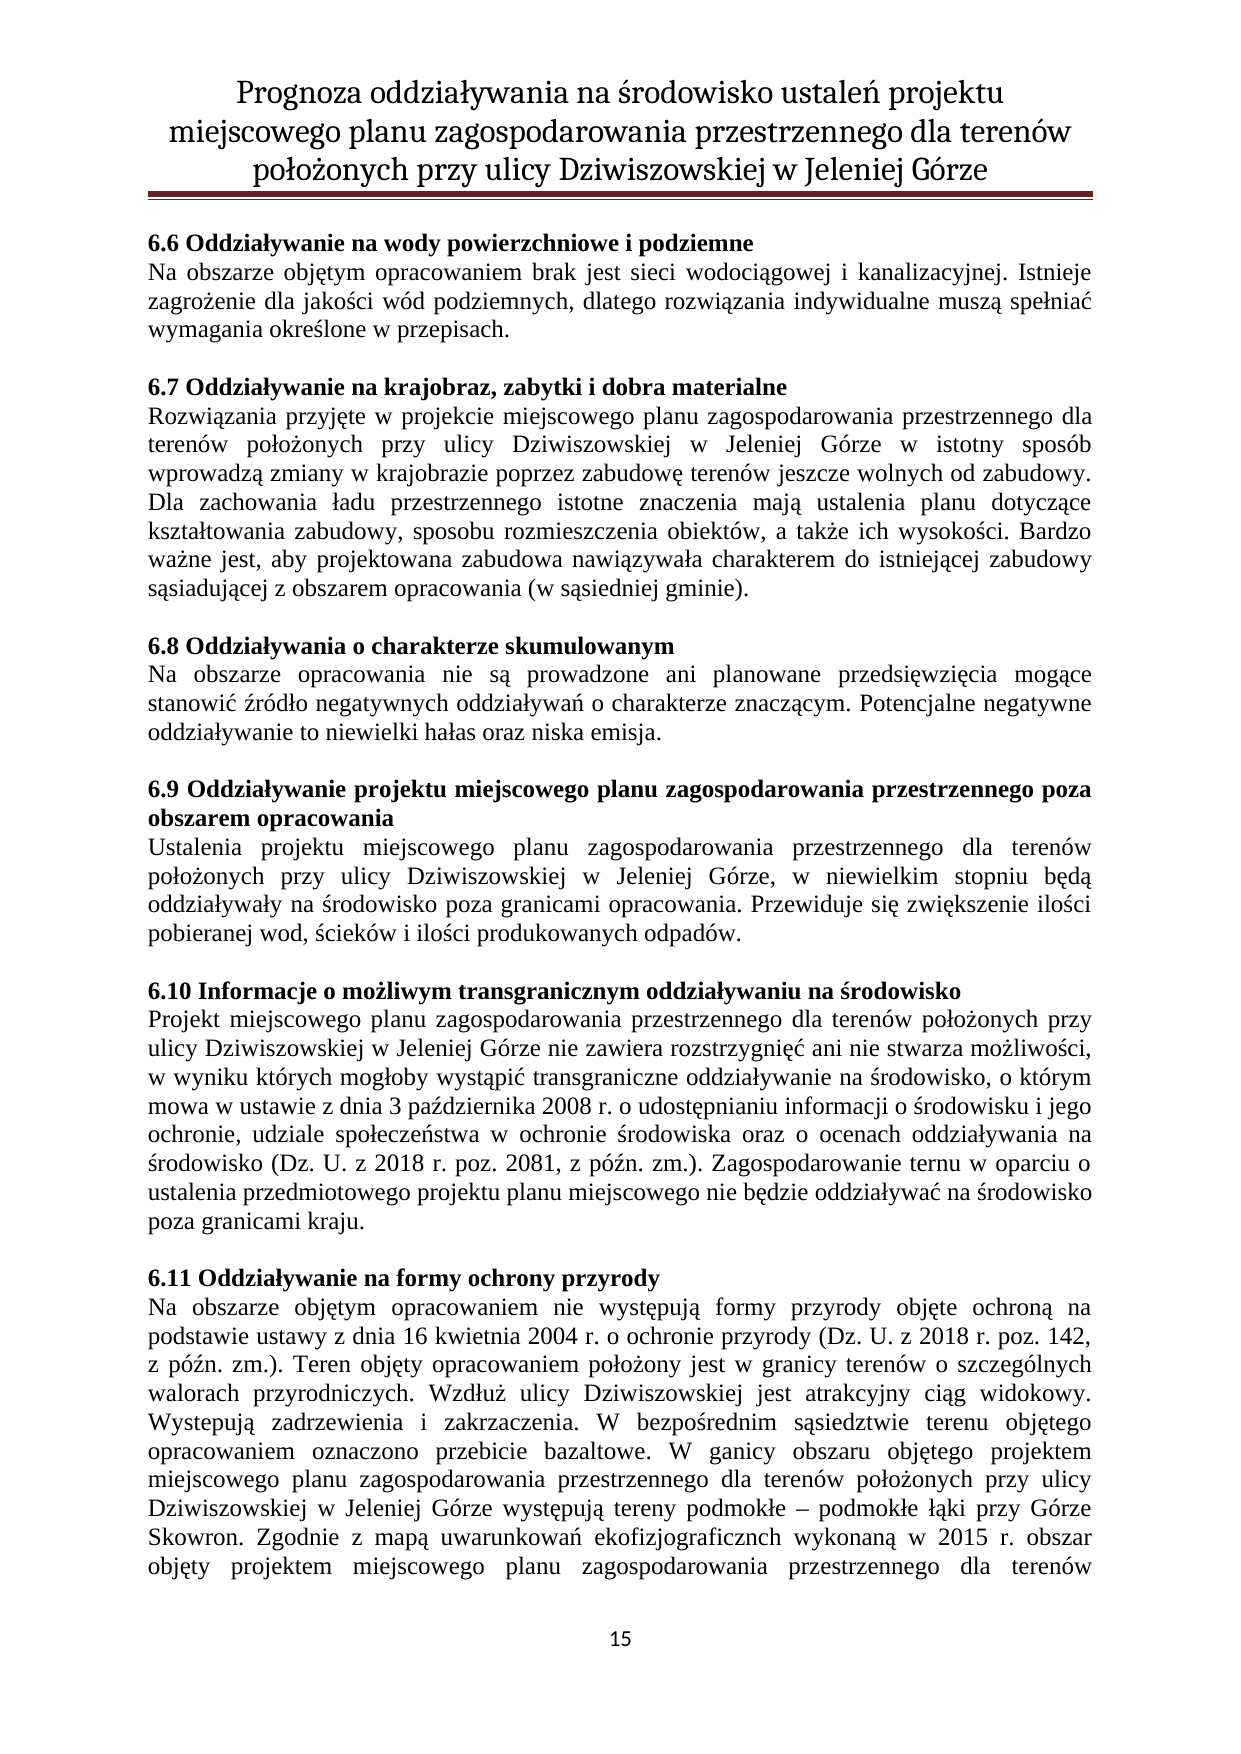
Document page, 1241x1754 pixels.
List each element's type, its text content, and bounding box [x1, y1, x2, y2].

text Rozwiązania przyjęte w projekcie miejscowego planu zagospodarowania przestrzennego dla terenów położonych przy ulicy Dziwiszowskiej w Jeleniej Górze w istotny sposób wprowadzą zmiany w krajobrazie poprzez zabudowę terenów jeszcze wolnych od zabudowy. Dla zachowania ładu przestrzennego istotne znaczenia mają ustalenia planu dotyczące kształtowania zabudowy, sposobu rozmieszczenia obiektów, a także ich wysokości. Bardzo ważne jest, aby projektowana zabudowa nawiązywała charakterem do istniejącej zabudowy sąsiadującej z obszarem opracowania (w sąsiedniej gminie). [148, 401, 1093, 602]
text 6.7 Oddziaływanie na krajobraz, zabytki i dobra materialne [148, 372, 1093, 401]
text Na obszarze objętym opracowaniem brak jest sieci wodociągowej i kanalizacyjnej. Istnieje zagrożenie dla jakości wód podziemnych, dlatego rozwiązania indywidualne muszą spełniać wymagania określone w przepisach. [148, 257, 1093, 343]
text Projekt miejscowego planu zagospodarowania przestrzennego dla terenów położonych przy ulicy Dziwiszowskiej w Jeleniej Górze nie zawiera rozstrzygnięć ani nie stwarza możliwości, w wyniku których mogłoby wystąpić transgraniczne oddziaływanie na środowisko, o którym mowa w ustawie z dnia 3 października 2008 r. o udostępnianiu informacji o środowisku i jego ochronie, udziale społeczeństwa w ochronie środowiska oraz o ocenach oddziaływania na środowisko (Dz. U. z 2018 r. poz. 2081, z późn. zm.). Zagospodarowanie ternu w oparciu o ustalenia przedmiotowego projektu planu miejscowego nie będzie oddziaływać na środowisko poza granicami kraju. [148, 1004, 1093, 1234]
text 6.11 Oddziaływanie na formy ochrony przyrody [148, 1263, 1093, 1292]
text Ustalenia projektu miejscowego planu zagospodarowania przestrzennego dla terenów położonych przy ulicy Dziwiszowskiej w Jeleniej Górze, w niewielkim stopniu będą oddziaływały na środowisko poza granicami opracowania. Przewiduje się zwiększenie ilości pobieranej wod, ścieków i ilości produkowanych odpadów. [148, 832, 1093, 947]
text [148, 1292, 1093, 1579]
text Na obszarze opracowania nie są prowadzone ani planowane przedsięwzięcia mogące stanowić źródło negatywnych oddziaływań o charakterze znaczącym. Potencjalne negatywne oddziaływanie to niewielki hałas oraz niska emisja. [148, 659, 1093, 746]
text 6.10 Informacje o możliwym transgranicznym oddziaływaniu na środowisko [148, 976, 1093, 1004]
text 6.8 Oddziaływania o charakterze skumulowanym [148, 631, 1093, 659]
text 6.9 Oddziaływanie projektu miejscowego planu zagospodarowania przestrzennego poza obszarem opracowania [148, 774, 1093, 832]
text 6.6 Oddziaływanie na wody powierzchniowe i podziemne [148, 228, 1093, 257]
